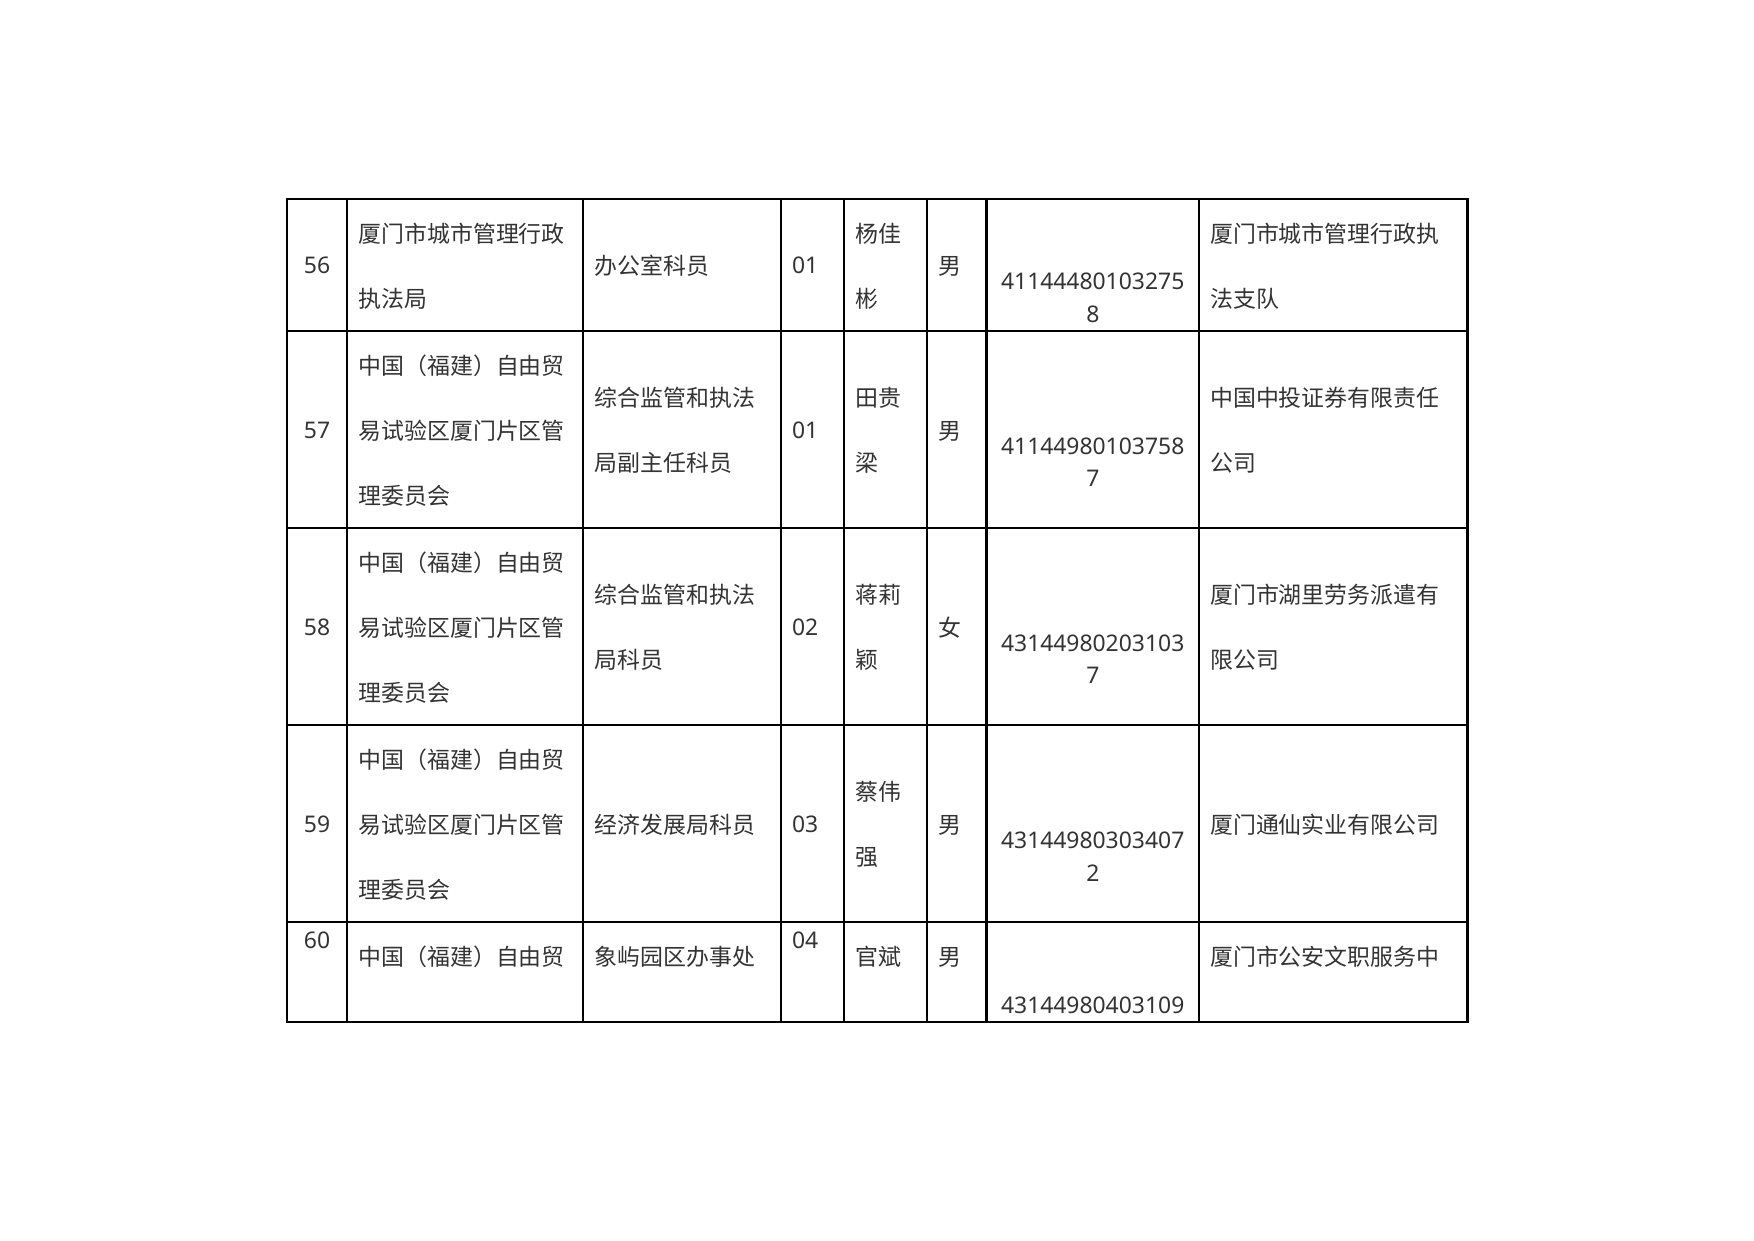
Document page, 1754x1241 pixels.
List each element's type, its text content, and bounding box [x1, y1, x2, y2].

table_cell 厦门市城市管理行政执法局 [348, 200, 582, 330]
table_cell 男 [928, 332, 985, 527]
table_cell 中国（福建）自由贸易试验区厦门片区管理委员会 [348, 529, 582, 724]
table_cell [348, 923, 582, 1021]
table_cell 厦门通仙实业有限公司 [1200, 726, 1466, 921]
table_cell 60 [288, 923, 346, 1021]
table_cell 男 [928, 726, 985, 921]
table_cell 58 [288, 529, 346, 724]
table_cell 男 [928, 923, 985, 1021]
table_cell 女 [928, 529, 985, 724]
table_cell 经济发展局科员 [584, 726, 780, 921]
table_cell 02 [782, 529, 843, 724]
table_cell 厦门市公安文职服务中心 [1200, 923, 1466, 1021]
table_cell 中国中投证券有限责任公司 [1200, 332, 1466, 527]
table_cell 04 [782, 923, 843, 1021]
table_cell 厦门市湖里劳务派遣有限公司 [1200, 529, 1466, 724]
table_cell 官斌 [845, 923, 926, 1021]
table_cell 431449804031097 [988, 923, 1198, 1021]
table_cell 57 [288, 332, 346, 527]
table_cell 综合监管和执法局副主任科员 [584, 332, 780, 527]
table_cell 431449802031037 [988, 529, 1198, 724]
table_cell 03 [782, 726, 843, 921]
table_cell 中国（福建）自由贸易试验区厦门片区管理委员会 [348, 332, 582, 527]
table_cell 59 [288, 726, 346, 921]
table_cell 431449803034072 [988, 726, 1198, 921]
table_cell 男 [928, 200, 985, 330]
table_cell 蔡伟强 [845, 726, 926, 921]
table_cell 蒋莉颖 [845, 529, 926, 724]
table_cell 办公室科员 [584, 200, 780, 330]
table_cell 01 [782, 200, 843, 330]
table_cell 综合监管和执法局科员 [584, 529, 780, 724]
table_cell 411449801037587 [988, 332, 1198, 527]
table_cell 杨佳彬 [845, 200, 926, 330]
table_cell 56 [288, 200, 346, 330]
table_cell 01 [782, 332, 843, 527]
table_cell 厦门市城市管理行政执法支队 [1200, 200, 1466, 330]
table_cell 田贵梁 [845, 332, 926, 527]
table_cell 象屿园区办事处企业服务处科员 [584, 923, 780, 1021]
table_cell 411444801032758 [988, 200, 1198, 330]
table_cell 中国（福建）自由贸易试验区厦门片区管理委员会 [348, 726, 582, 921]
